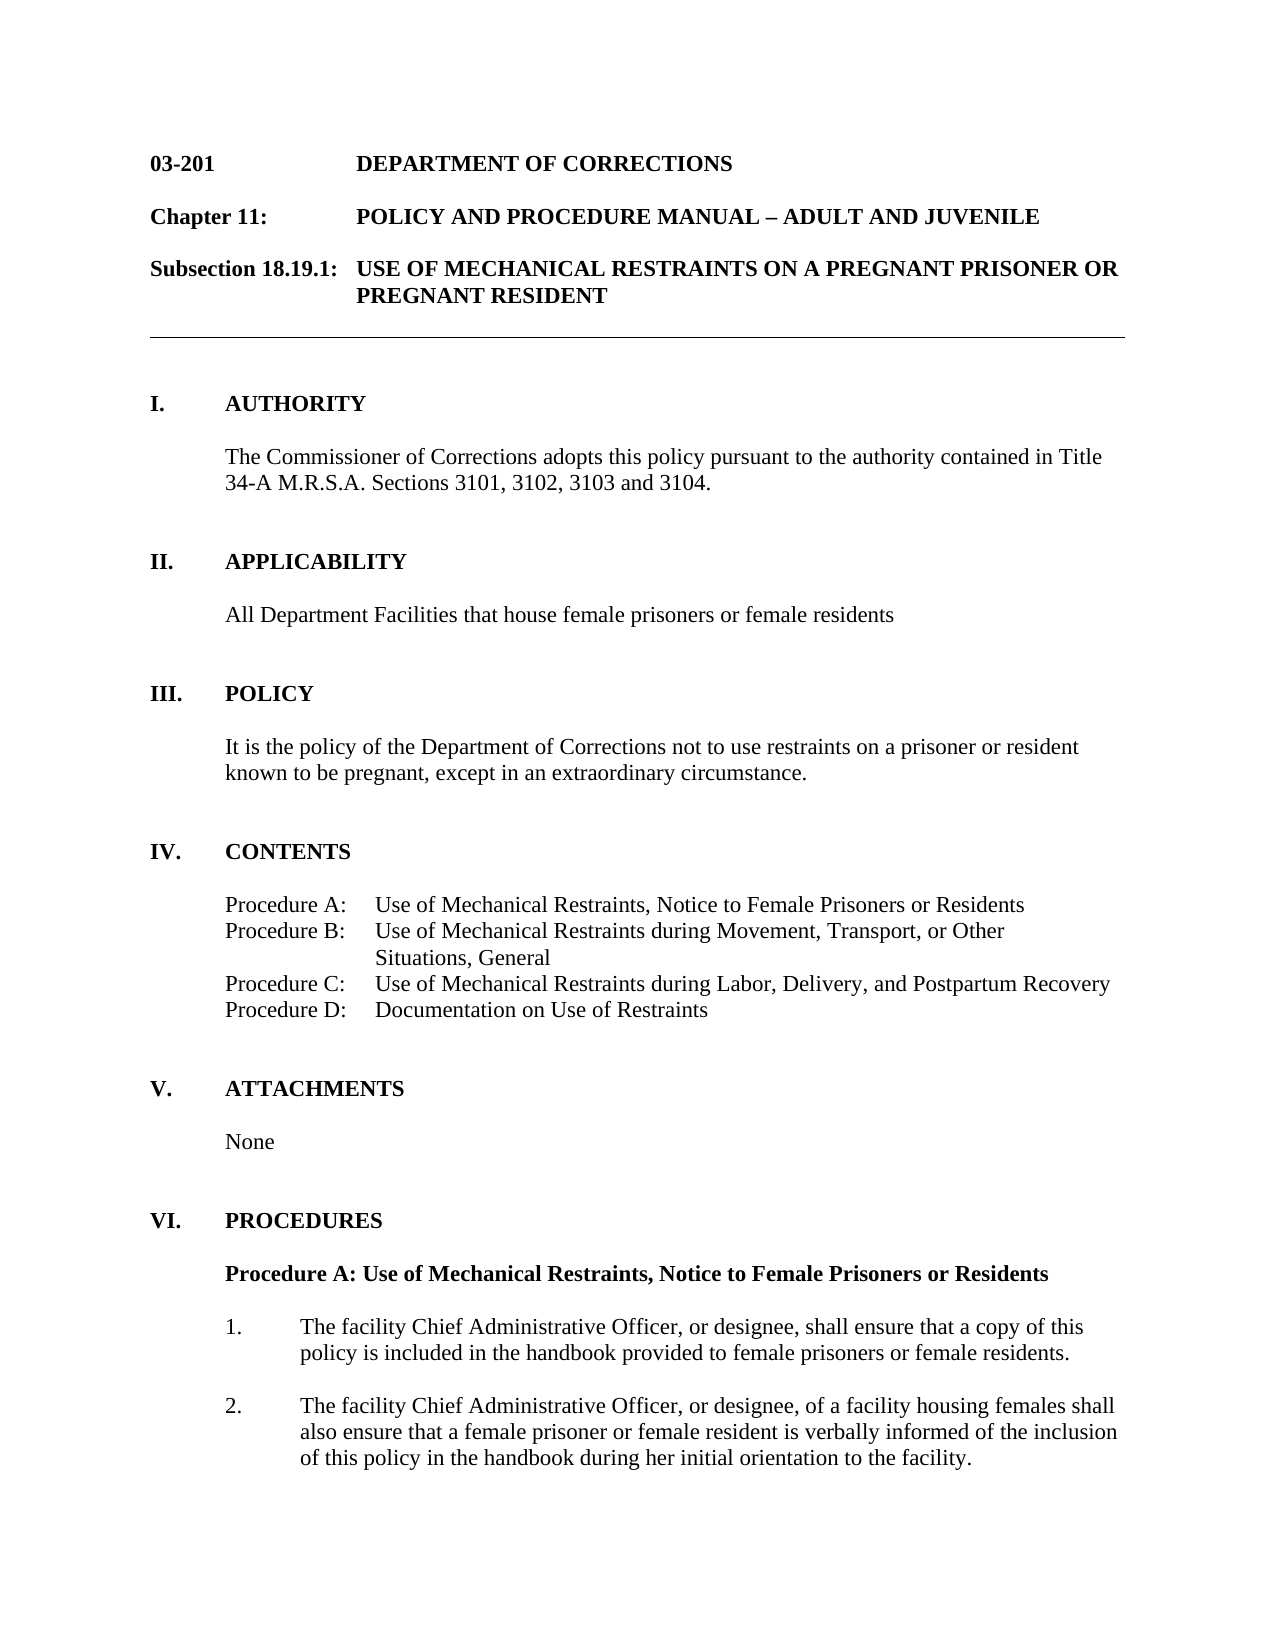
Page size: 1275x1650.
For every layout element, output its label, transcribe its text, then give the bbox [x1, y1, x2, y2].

text Procedure C: Use of Mechanical Restraints during Labor, Delivery, and Postpartum Recovery [225, 970, 1125, 996]
text III. POLICY [150, 680, 1125, 707]
text I. AUTHORITY [150, 390, 1125, 417]
text 2. The facility Chief Administrative Officer, or designee, of a facility housing females shall also ensure that a female prisoner or female resident is verbally informed of the inclusion of this policy in the handbook during her initial orientation to the facility. [225, 1392, 1125, 1471]
text Subsection 18.19.1: USE OF MECHANICAL RESTRAINTS ON A PREGNANT PRISONER OR PREGNANT RESIDENT [150, 255, 1125, 308]
text Procedure B: Use of Mechanical Restraints during Movement, Transport, or Other Situations, General [225, 917, 1125, 970]
text Procedure A: Use of Mechanical Restraints, Notice to Female Prisoners or Residents [225, 1260, 1125, 1286]
text Procedure A: Use of Mechanical Restraints, Notice to Female Prisoners or Residents [225, 891, 1125, 917]
text It is the policy of the Department of Corrections not to use restraints on a prisoner or resident known to be pregnant, except in an extraordinary circumstance. [225, 733, 1125, 786]
text 1. The facility Chief Administrative Officer, or designee, shall ensure that a copy of this policy is included in the handbook provided to female prisoners or female residents. [225, 1313, 1125, 1365]
text VI. PROCEDURES [150, 1207, 1125, 1234]
text The Commissioner of Corrections adopts this policy pursuant to the authority contained in Title 34-A M.R.S.A. Sections 3101, 3102, 3103 and 3104. [225, 443, 1125, 496]
text IV. CONTENTS [150, 838, 1125, 865]
text Procedure D: Documentation on Use of Restraints [225, 996, 1125, 1023]
text V. ATTACHMENTS [150, 1076, 1125, 1102]
text 03-201 DEPARTMENT OF CORRECTIONS [150, 150, 1125, 176]
text All Department Facilities that house female prisoners or female residents [225, 601, 1125, 627]
text None [225, 1128, 1125, 1154]
text Chapter 11: POLICY AND PROCEDURE MANUAL – ADULT AND JUVENILE [150, 203, 1125, 229]
text II. APPLICABILITY [150, 548, 1125, 575]
